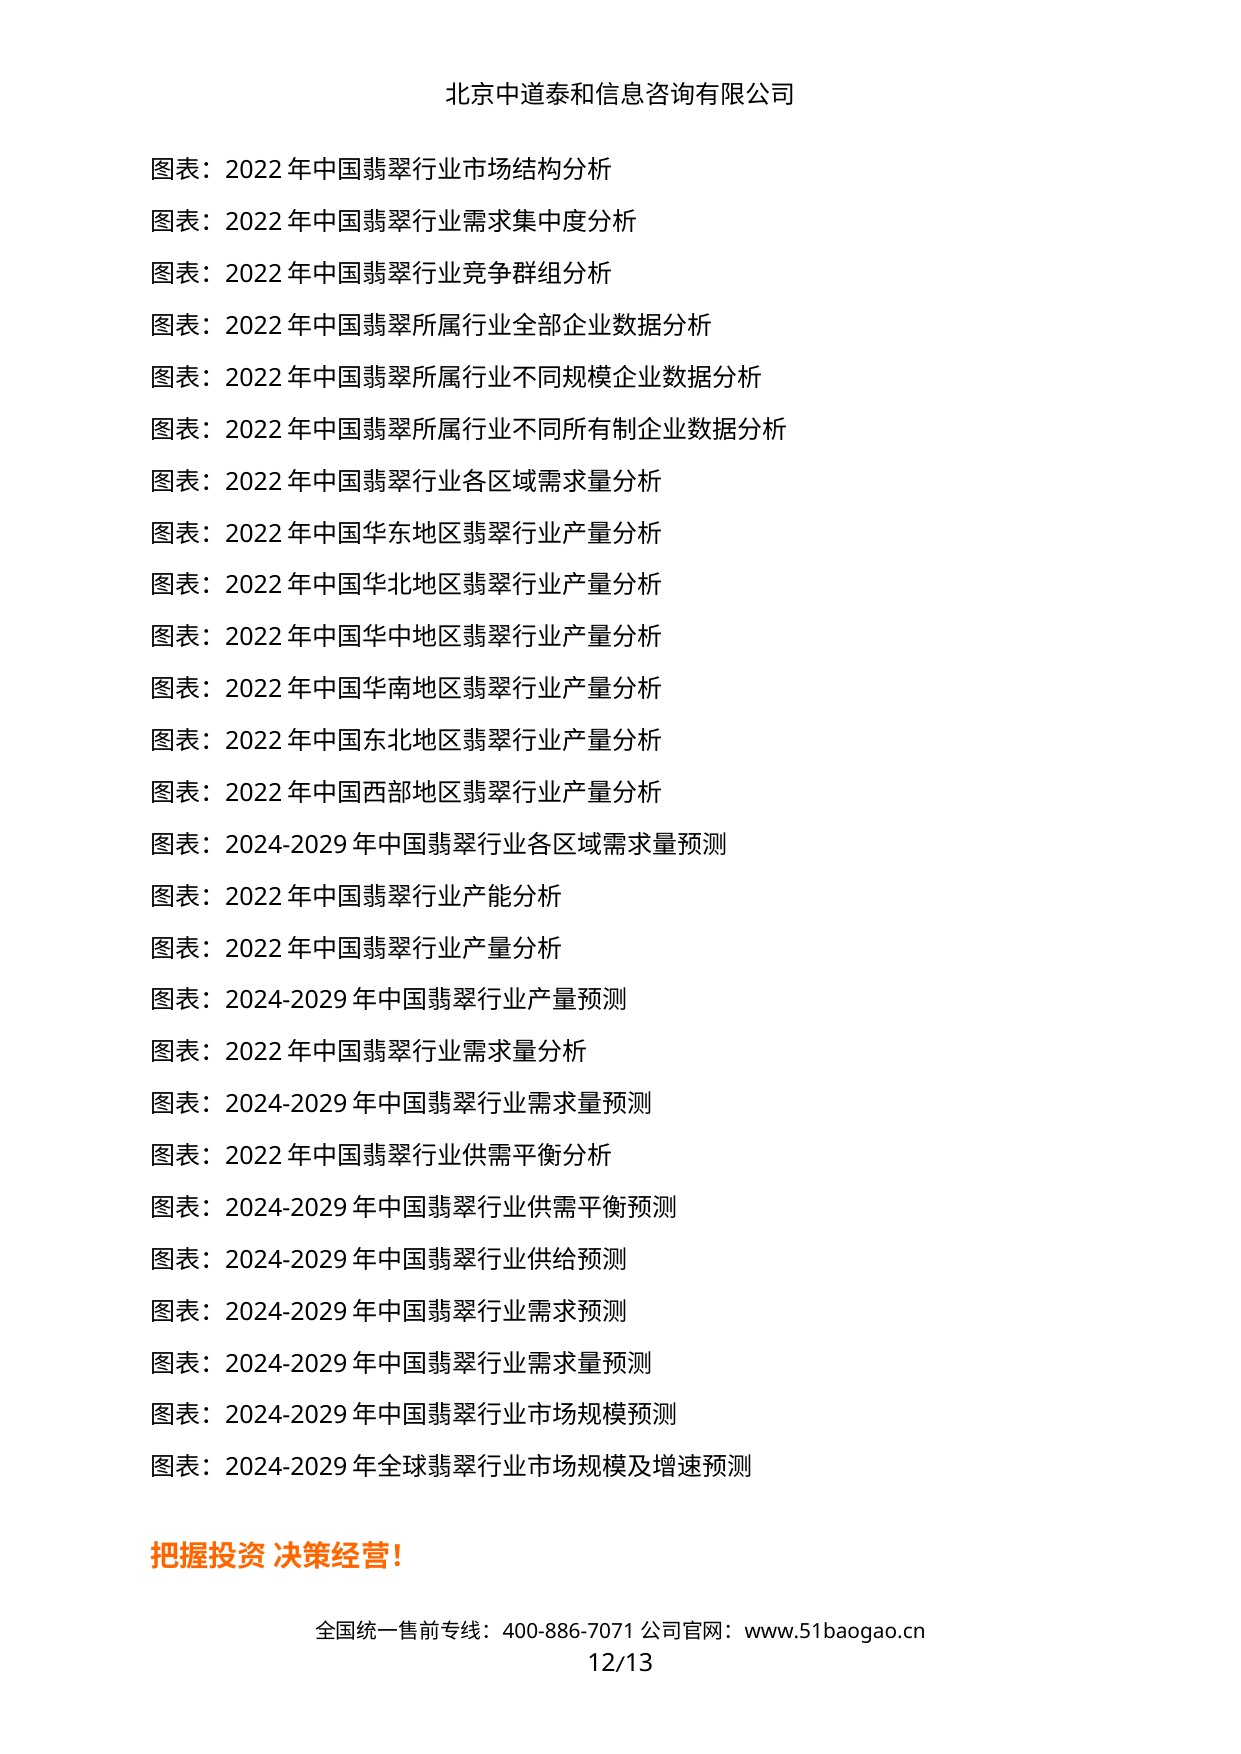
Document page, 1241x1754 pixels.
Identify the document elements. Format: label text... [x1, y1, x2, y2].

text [150, 1499, 1090, 1575]
text 图表：2024-2029年中国翡翠行业市场规模预测 [150, 1395, 1090, 1431]
text 图表：2024-2029年中国翡翠行业供给预测 [150, 1239, 1090, 1276]
text 图表：2022年中国翡翠行业需求集中度分析 [150, 202, 1090, 238]
text 图表：2022年中国华北地区翡翠行业产量分析 [150, 565, 1090, 601]
text 图表：2022年中国翡翠所属行业不同规模企业数据分析 [150, 357, 1090, 394]
text 图表：2024-2029年中国翡翠行业供需平衡预测 [150, 1187, 1090, 1224]
text 图表：2022年中国华东地区翡翠行业产量分析 [150, 513, 1090, 549]
text 图表：2024-2029年全球翡翠行业市场规模及增速预测 [150, 1447, 1090, 1483]
text 图表：2022年中国东北地区翡翠行业产量分析 [150, 721, 1090, 757]
text 图表：2022年中国翡翠行业供需平衡分析 [150, 1136, 1090, 1172]
text 图表：2024-2029年中国翡翠行业产量预测 [150, 980, 1090, 1016]
text 图表：2022年中国西部地区翡翠行业产量分析 [150, 772, 1090, 809]
text 图表：2022年中国翡翠行业产量分析 [150, 928, 1090, 964]
text 图表：2022年中国翡翠所属行业全部企业数据分析 [150, 306, 1090, 342]
text 图表：2022年中国翡翠行业各区域需求量分析 [150, 461, 1090, 497]
text 图表：2024-2029年中国翡翠行业各区域需求量预测 [150, 824, 1090, 861]
text 图表：2024-2029年中国翡翠行业需求预测 [150, 1291, 1090, 1327]
text 图表：2022年中国翡翠所属行业不同所有制企业数据分析 [150, 409, 1090, 446]
text 图表：2022年中国翡翠行业市场结构分析 [150, 150, 1090, 186]
text 图表：2022年中国翡翠行业产能分析 [150, 876, 1090, 912]
text 图表：2022年中国华南地区翡翠行业产量分析 [150, 669, 1090, 705]
text 图表：2022年中国翡翠行业需求量分析 [150, 1032, 1090, 1068]
text 图表：2024-2029年中国翡翠行业需求量预测 [150, 1343, 1090, 1379]
text 图表：2024-2029年中国翡翠行业需求量预测 [150, 1084, 1090, 1120]
text 图表：2022年中国翡翠行业竞争群组分析 [150, 254, 1090, 290]
text 图表：2022年中国华中地区翡翠行业产量分析 [150, 617, 1090, 653]
